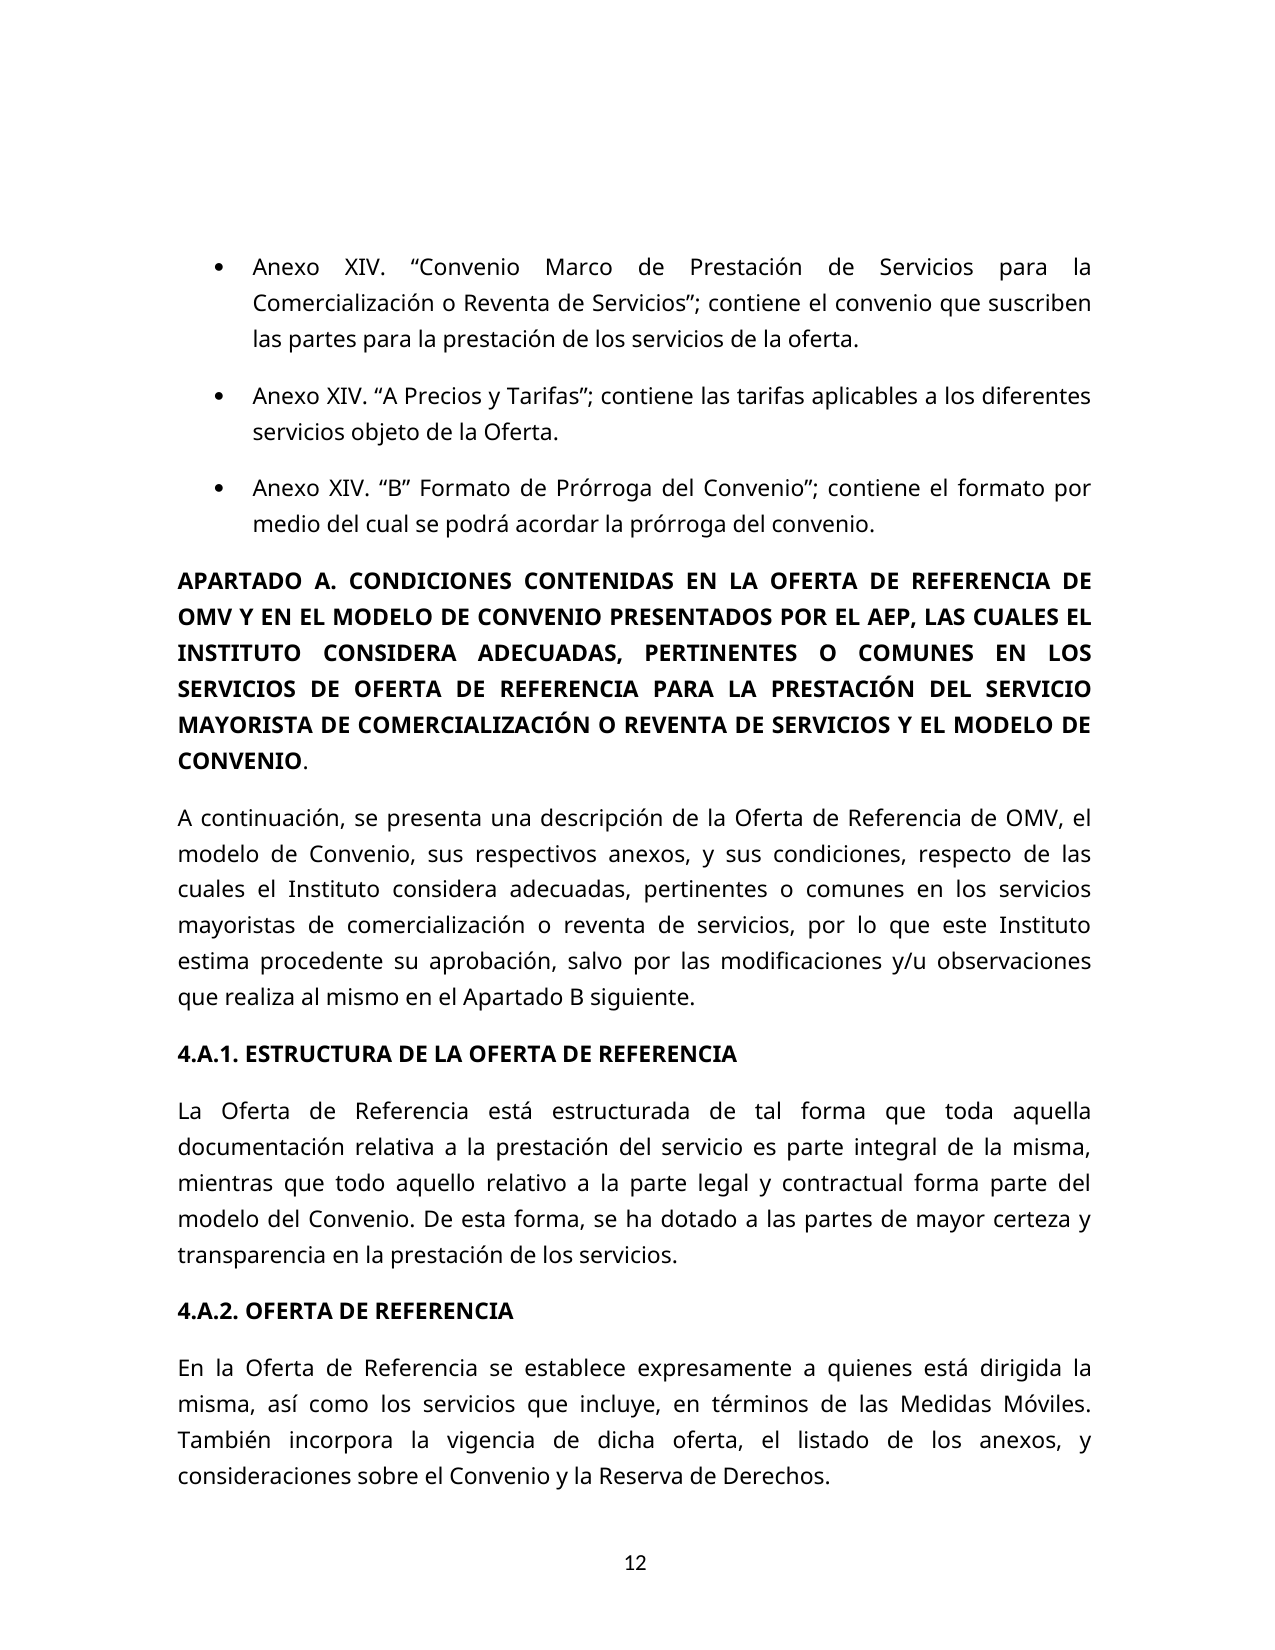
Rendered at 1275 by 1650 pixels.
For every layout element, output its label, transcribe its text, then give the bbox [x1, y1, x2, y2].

text A continuación, se presenta una descripción de la Oferta de Referencia de OMV, el modelo de Convenio, sus respectivos anexos, y sus condiciones, respecto de las cuales el Instituto considera adecuadas, pertinentes o comunes en los servicios mayoristas de comercialización o reventa de servicios, por lo que este Instituto estima procedente su aprobación, salvo por las modificaciones y/u observaciones que realiza al mismo en el Apartado B siguiente. [177, 802, 1092, 1012]
list Anexo XIV. “A Precios y Tarifas”; contiene las tarifas aplicables a los diferentes servicios objeto de la Oferta. [215, 380, 1092, 447]
text La Oferta de Referencia está estructurada de tal forma que toda aquella documentación relativa a la prestación del servicio es parte integral de la misma, mientras que todo aquello relativo a la parte legal y contractual forma parte del modelo del Convenio. De esta forma, se ha dotado a las partes de mayor certeza y transparencia en la prestación de los servicios. [177, 1095, 1092, 1270]
list Anexo XIV. “Convenio Marco de Prestación de Servicios para la Comercialización o Reventa de Servicios”; contiene el convenio que suscriben las partes para la prestación de los servicios de la oferta. [215, 251, 1092, 354]
text En la Oferta de Referencia se establece expresamente a quienes está dirigida la misma, así como los servicios que incluye, en términos de las Medidas Móviles. También incorpora la vigencia de dicha oferta, el listado de los anexos, y consideraciones sobre el Convenio y la Reserva de Derechos. [177, 1352, 1092, 1491]
text APARTADO A. CONDICIONES CONTENIDAS EN LA OFERTA DE REFERENCIA DE OMV Y EN EL MODELO DE CONVENIO PRESENTADOS POR EL AEP, LAS CUALES EL INSTITUTO CONSIDERA ADECUADAS, PERTINENTES O COMUNES EN LOS SERVICIOS DE OFERTA DE REFERENCIA PARA LA PRESTACIÓN DEL SERVICIO MAYORISTA DE COMERCIALIZACIÓN O REVENTA DE SERVICIOS Y EL MODELO DE CONVENIO. [177, 565, 1092, 776]
text 4.A.2. OFERTA DE REFERENCIA [177, 1295, 1092, 1327]
list Anexo XIV. “B” Formato de Prórroga del Convenio”; contiene el formato por medio del cual se podrá acordar la prórroga del convenio. [215, 472, 1092, 539]
text 4.A.1. ESTRUCTURA DE LA OFERTA DE REFERENCIA [177, 1038, 1092, 1069]
